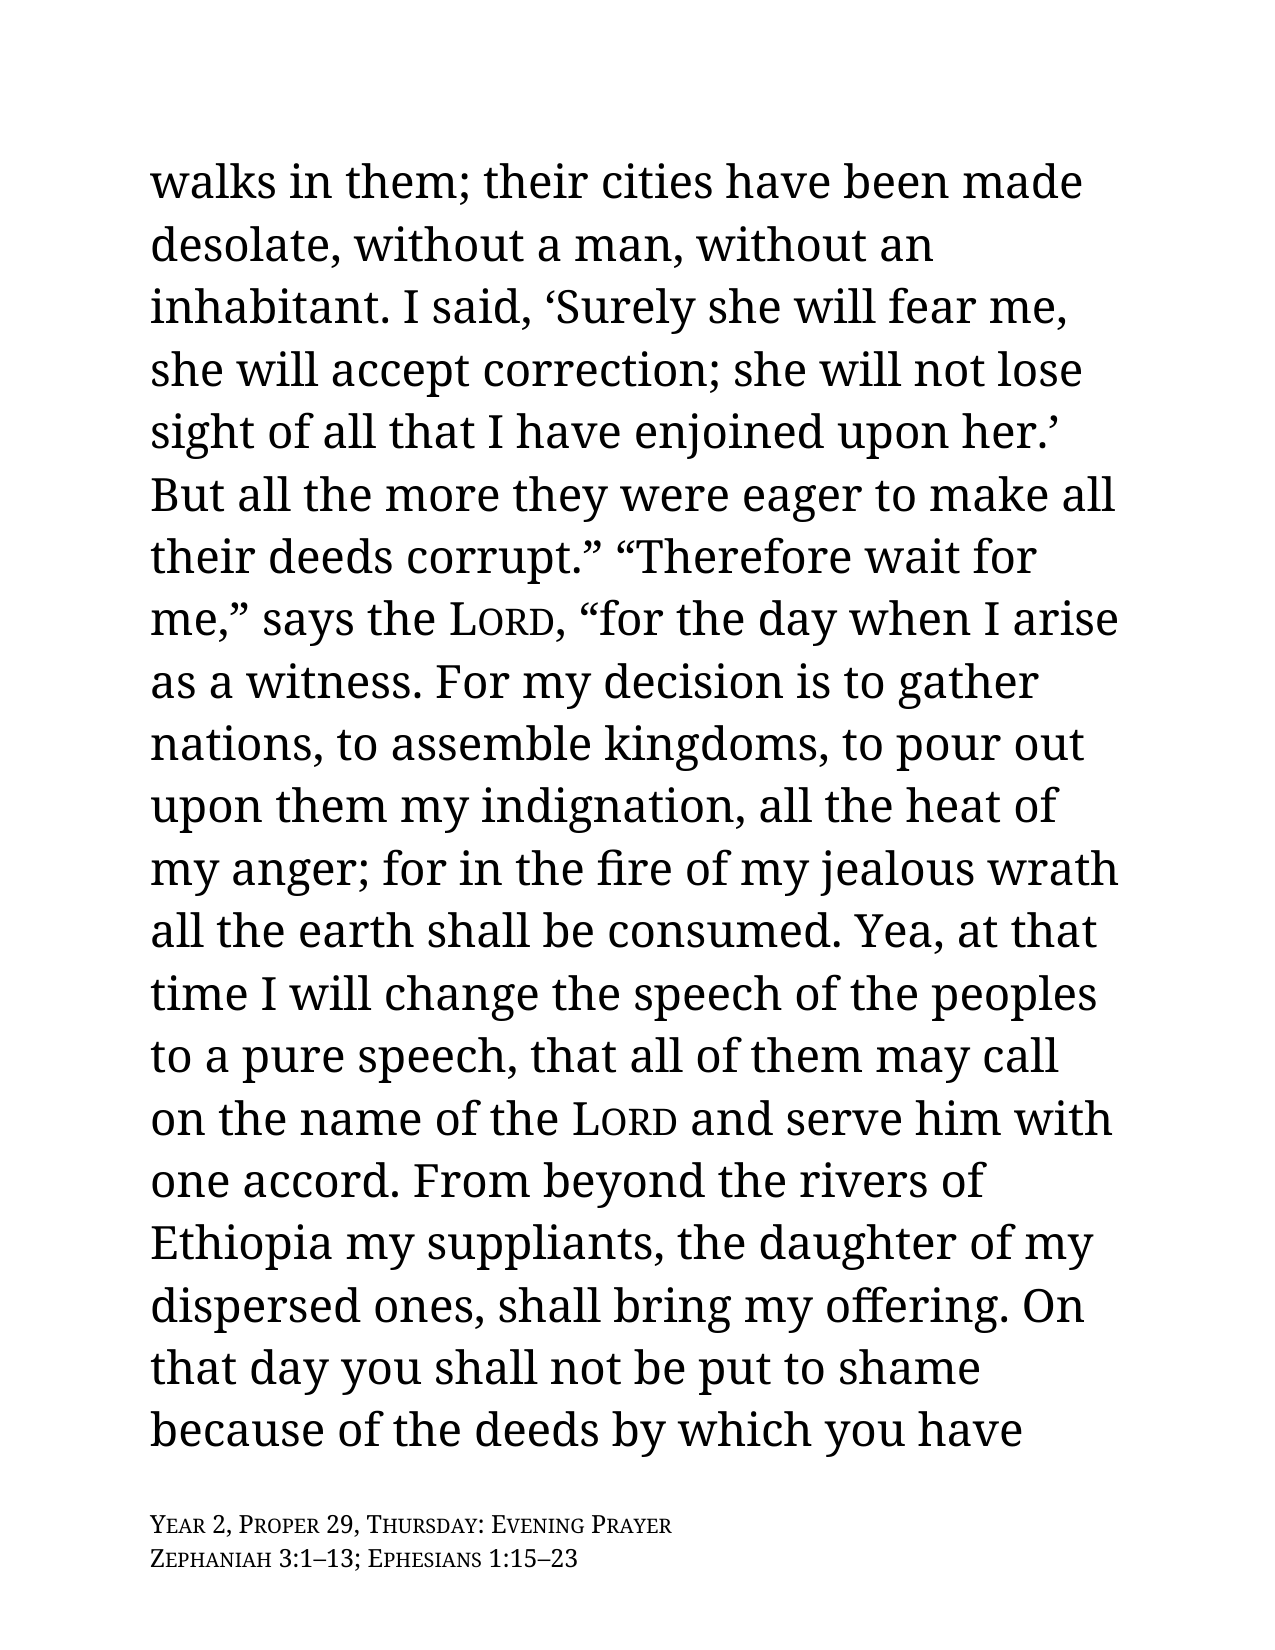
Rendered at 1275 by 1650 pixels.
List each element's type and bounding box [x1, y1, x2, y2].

text [150, 150, 1125, 1460]
